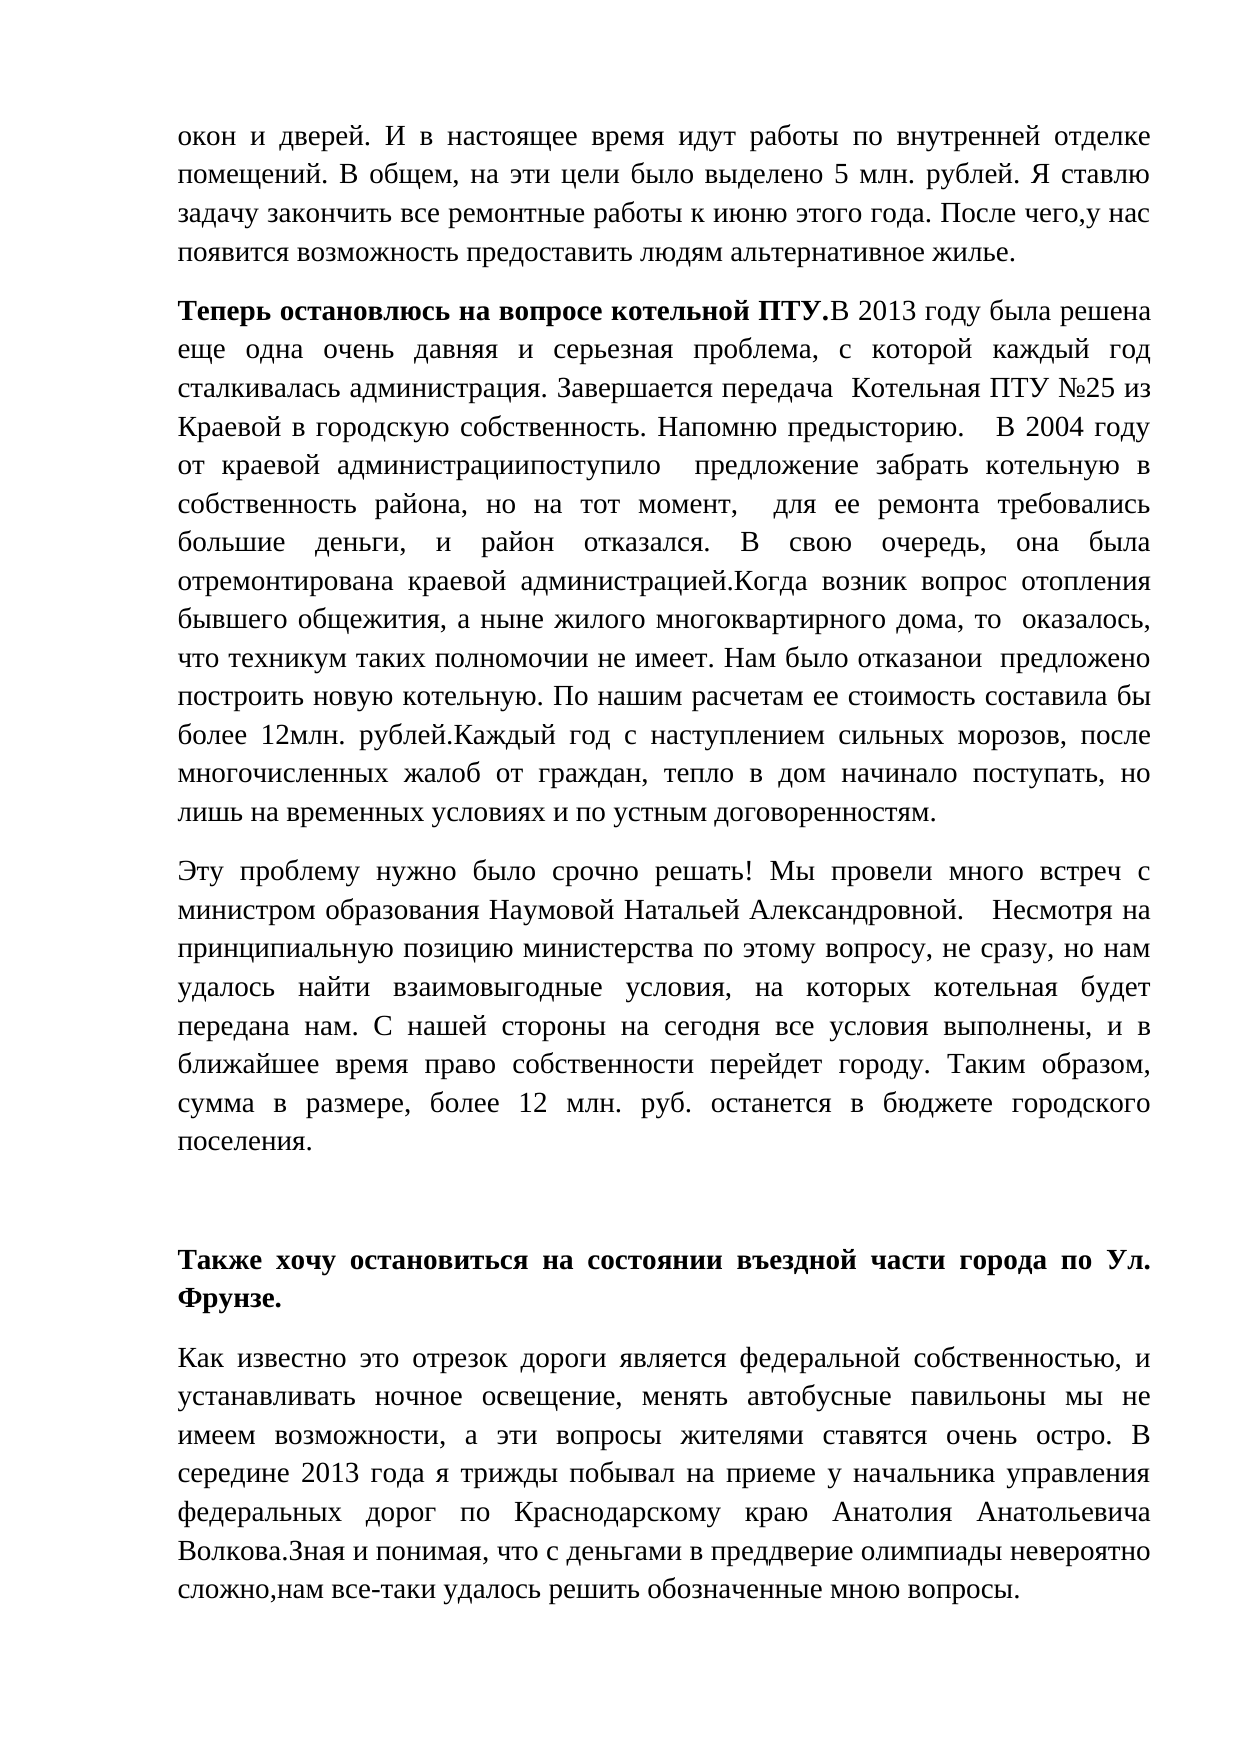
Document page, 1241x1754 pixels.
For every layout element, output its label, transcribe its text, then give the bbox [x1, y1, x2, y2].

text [177, 118, 1152, 267]
text Теперь остановлюсь на вопросе котельной ПТУ.В 2013 году была решена еще одна очень давняя и серьезная проблема, с которой каждый год сталкивалась администрация. Завершается передача Котельная ПТУ №25 из Краевой в городскую собственность. Напомню предысторию. В 2004 году от краевой администрациипоступило предложение забрать котельную в собственность района, но на тот момент, для ее ремонта требовались большие деньги, и район отказался. В свою очередь, она была отремонтирована краевой администрацией.Когда возник вопрос отопления бывшего общежития, а ныне жилого многоквартирного дома, то оказалось, что техникум таких полномочии не имеет. Нам было отказанои предложено построить новую котельную. По нашим расчетам ее стоимость составила бы более 12млн. рублей.Каждый год с наступлением сильных морозов, после многочисленных жалоб от граждан, тепло в дом начинало поступать, но лишь на временных условиях и по устным договоренностям. [177, 293, 1152, 828]
text Эту проблему нужно было срочно решать! Мы провели много встреч с министром образования Наумовой Натальей Александровной. Несмотря на принципиальную позицию министерства по этому вопросу, не сразу, но нам удалось найти взаимовыгодные условия, на которых котельная будет передана нам. С нашей стороны на сегодня все условия выполнены, и в ближайшее время право собственности перейдет городу. Таким образом, сумма в размере, более 12 млн. руб. останется в бюджете городского поселения. [177, 853, 1152, 1157]
text Как известно это отрезок дороги является федеральной собственностью, и устанавливать ночное освещение, менять автобусные павильоны мы не имеем возможности, а эти вопросы жителями ставятся очень остро. В середине 2013 года я трижды побывал на приеме у начальника управления федеральных дорог по Краснодарскому краю Анатолия Анатольевича Волкова.Зная и понимая, что с деньгами в преддверие олимпиады невероятно сложно,нам все-таки удалось решить обозначенные мною вопросы. [177, 1340, 1152, 1605]
text Также хочу остановиться на состоянии въездной части города по Ул. Фрунзе. [177, 1242, 1152, 1314]
